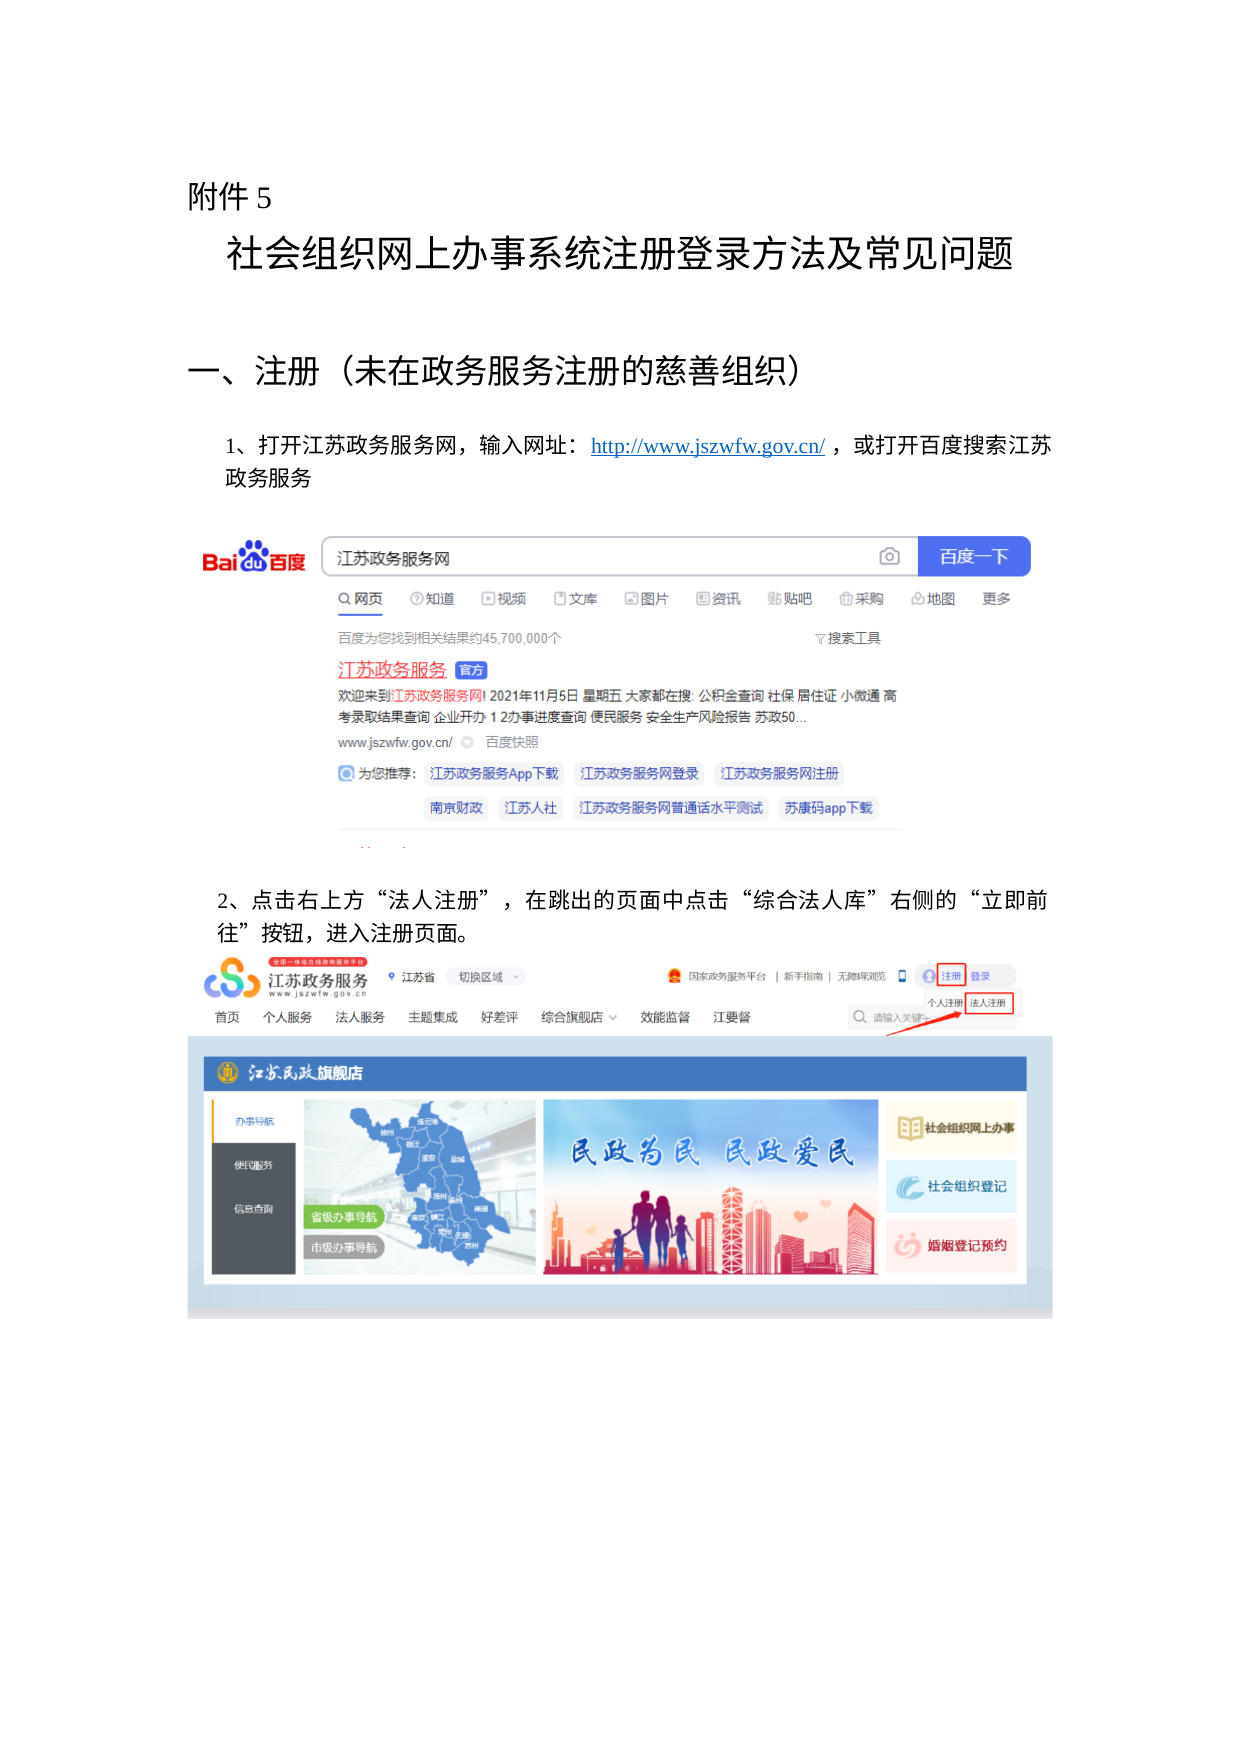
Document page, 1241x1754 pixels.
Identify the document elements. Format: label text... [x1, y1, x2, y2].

picture [187, 947, 1053, 1319]
text 一、注册（未在政务服务注册的慈善组织） [187, 337, 1053, 395]
text 附件5 [187, 162, 1053, 220]
list 1、打开江苏政务服务网，输入网址：http://www.jszwfw.gov.cn/ ，或打开百度搜索江苏政务服务 [225, 428, 1053, 493]
text 2、点击右上方“法人注册”，在跳出的页面中点击“综合法人库”右侧的“立即前往”按钮，进入注册页面。 [217, 883, 1053, 947]
text 社会组织网上办事系统注册登录方法及常见问题 [187, 220, 1053, 279]
picture [187, 525, 1053, 848]
